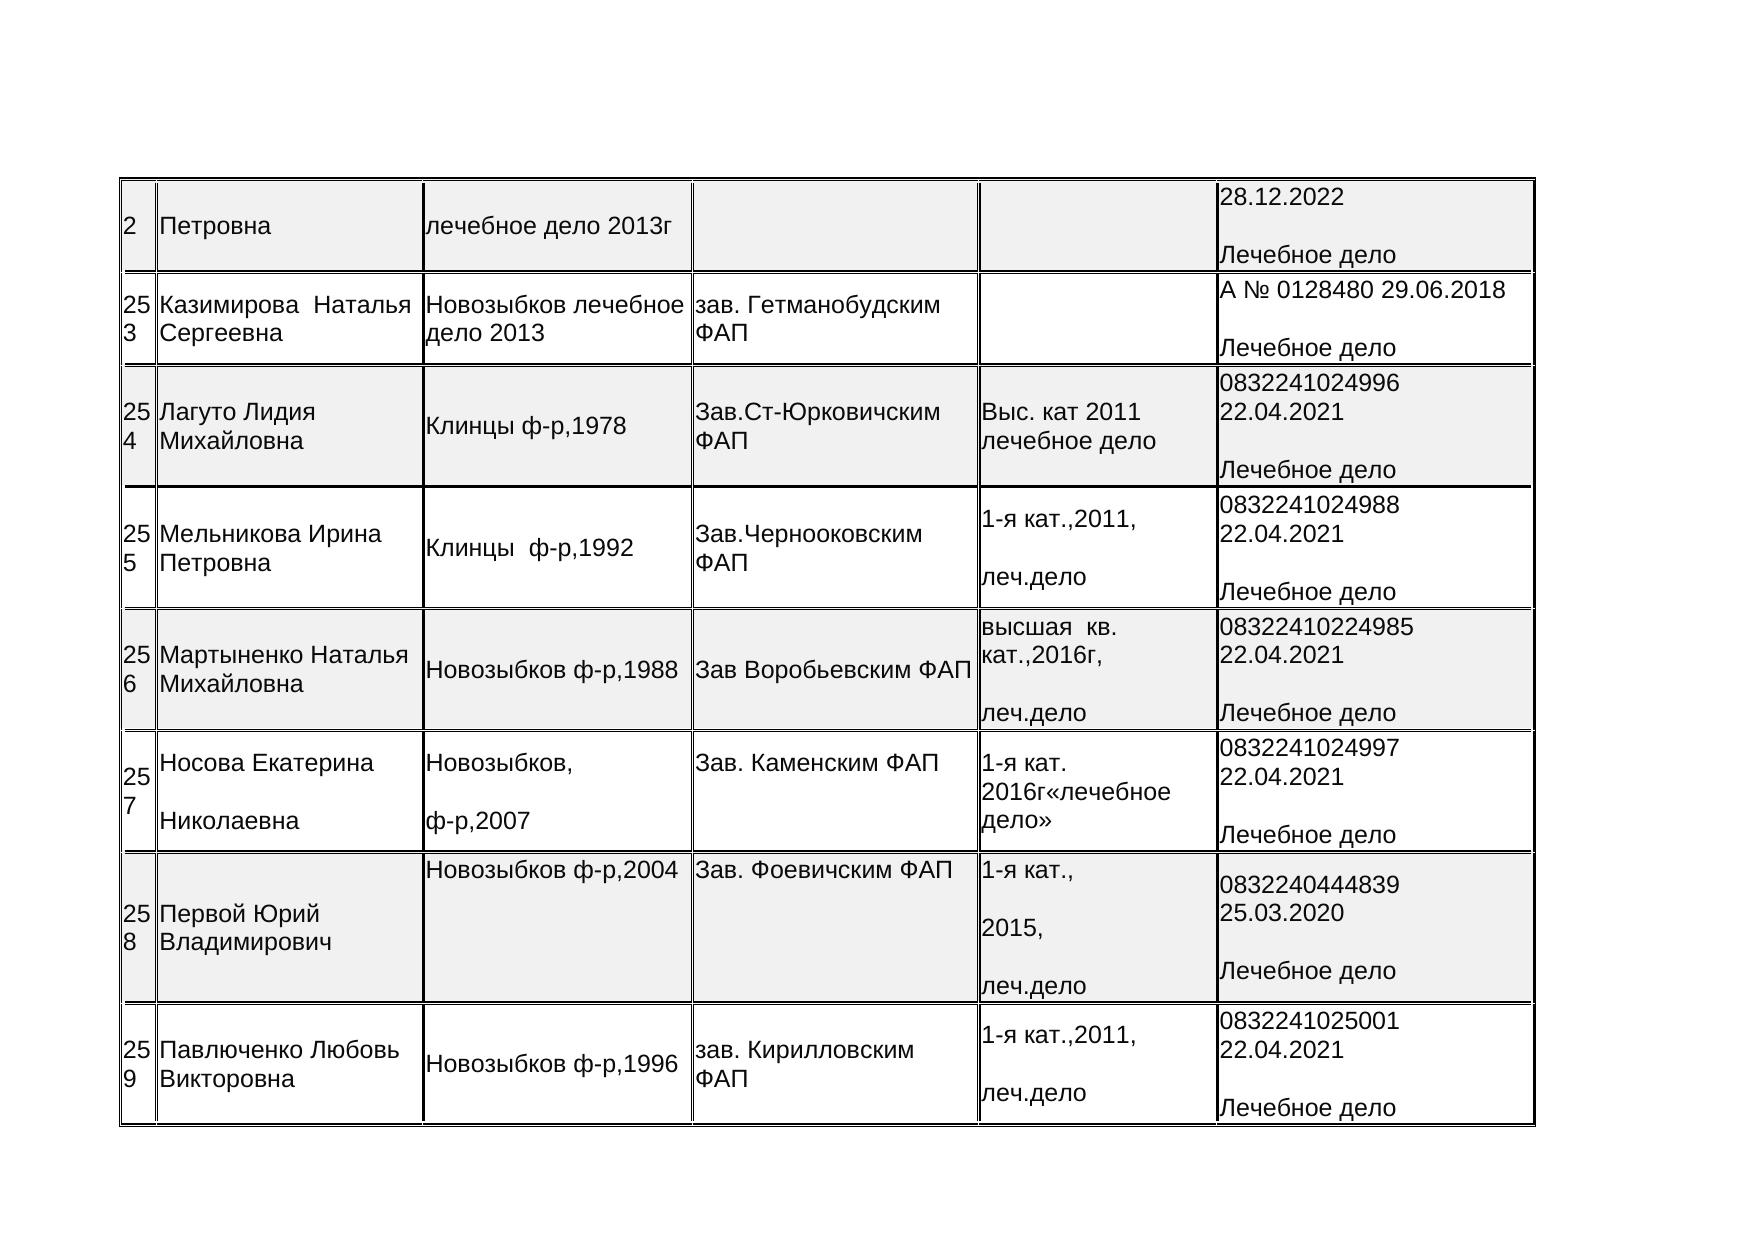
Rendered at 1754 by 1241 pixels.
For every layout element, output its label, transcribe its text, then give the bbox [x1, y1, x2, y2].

table_cell 1-я кат., 2015, леч.дело [981, 854, 1216, 1001]
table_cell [1217, 181, 1533, 270]
table_cell Казимирова Наталья Сергеевна [158, 274, 422, 363]
table_cell Зав.Ст-Юрковичским ФАП [694, 367, 977, 485]
table_cell 256 [120, 607, 157, 728]
table_cell Новозыбков ф-р,1996 [423, 1005, 692, 1123]
table_cell 254 [122, 363, 155, 485]
table_cell зав. Кирилловским ФАП [693, 1001, 979, 1123]
table_cell зав. Гетманобудским ФАП [694, 274, 977, 363]
table_cell 0832241024988 22.04.2021 Лечебное дело [1219, 485, 1533, 607]
table_cell Зав. Каменским ФАП [694, 732, 977, 850]
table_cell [157, 179, 423, 270]
table_cell Лагуто Лидия Михайловна [158, 367, 422, 485]
table_cell высшая кв. кат.,2016г, леч.дело [981, 610, 1216, 728]
table_cell 259 [122, 1001, 157, 1123]
table_cell 258 [122, 850, 155, 1001]
table_cell 08322410224985 22.04.2021 Лечебное дело [1217, 607, 1534, 728]
table_cell Клинцы ф-р,1978 [425, 367, 691, 485]
table_cell 0832241025001 22.04.2021 Лечебное дело [1217, 1001, 1534, 1123]
table_cell Зав. Фоевичским ФАП [694, 854, 977, 1001]
table_cell 257 [122, 729, 155, 850]
table_cell 252 [122, 181, 157, 270]
table_cell Новозыбков лечебное дело 2013 [425, 274, 691, 363]
table_cell 1-я кат.,2011, леч.дело [981, 488, 1216, 607]
table_cell Зав.Чернооковским ФАП [694, 488, 977, 607]
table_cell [423, 181, 692, 270]
table_cell 1-я кат.,2011, леч.дело [979, 1005, 1217, 1123]
table_cell Клинцы ф-р,1992 [425, 488, 691, 607]
table_cell Носова Екатерина Николаевна [158, 732, 422, 850]
table_cell Мельникова Ирина Петровна [158, 488, 422, 607]
table_cell [979, 179, 1217, 270]
table_cell зав. Хохловским ФАП [693, 179, 979, 270]
table_cell 0832241024997 22.04.2021 Лечебное дело [1219, 729, 1534, 850]
table_cell Новозыбков, ф-р,2007 [425, 732, 691, 850]
table_cell 253 [122, 270, 155, 363]
table_cell 255 [122, 485, 155, 607]
table_cell Первой Юрий Владимирович [158, 854, 422, 1001]
table_cell Выс. кат 2011 лечебное дело [981, 367, 1216, 485]
table_cell 1-я кат. 2016г«лечебное дело» [981, 732, 1216, 850]
table_cell Мартыненко Наталья Михайловна [158, 610, 422, 728]
table_cell Новозыбков ф-р,1988 [425, 610, 691, 728]
table_cell Павлюченко Любовь Викторовна [157, 1005, 423, 1123]
table_cell 0832240444839 25.03.2020 Лечебное дело [1219, 850, 1534, 1001]
table_cell А № 0128480 29.06.2018 Лечебное дело [1219, 270, 1534, 363]
table_cell Зав Воробьевским ФАП [694, 610, 977, 728]
table_cell Новозыбков ф-р,2004 [425, 854, 691, 1001]
table_cell 0832241024996 22.04.2021 Лечебное дело [1219, 363, 1534, 485]
table_cell [981, 274, 1216, 363]
